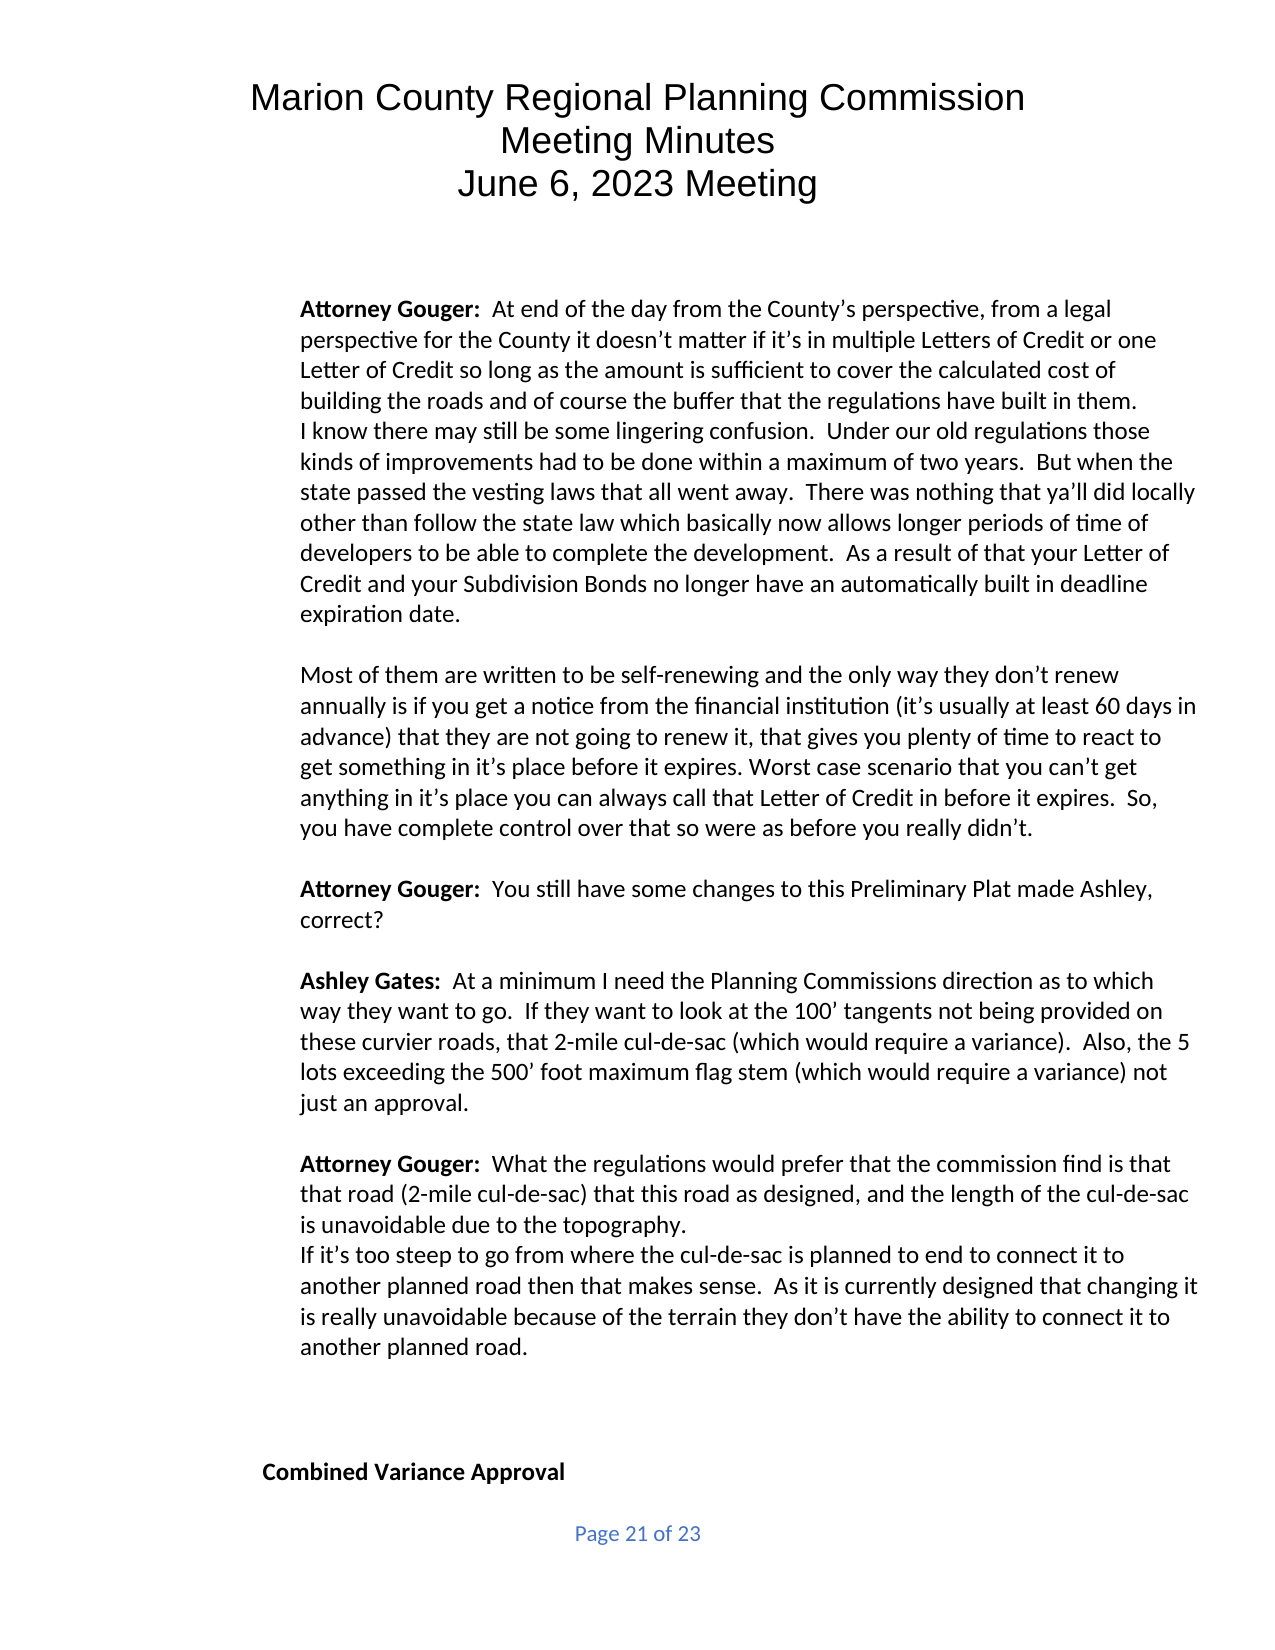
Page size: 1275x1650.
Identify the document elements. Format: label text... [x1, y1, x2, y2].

text Combined Variance Approval [187, 1456, 1200, 1486]
text Attorney Gouger: At end of the day from the County’s perspective, from a legal perspective for the County it doesn’t matter if it’s in multiple Letters of Credit or one Letter of Credit so long as the amount is sufficient to cover the calculated cost of building the roads and of course the buffer that the regulations have built in them. [300, 293, 1200, 416]
text Ashley Gates: At a minimum I need the Planning Commissions direction as to which way they want to go. If they want to look at the 100’ tangents not being provided on these curvier roads, that 2-mile cul-de-sac (which would require a variance). Also, the 5 lots exceeding the 500’ foot maximum flag stem (which would require a variance) not just an approval. [300, 965, 1200, 1117]
text Attorney Gouger: You still have some changes to this Preliminary Plat made Ashley, correct? [300, 873, 1200, 934]
text If it’s too steep to go from where the cul-de-sac is planned to end to connect it to another planned road then that makes sense. As it is currently designed that changing it is really unavoidable because of the terrain they don’t have the ability to connect it to another planned road. [300, 1239, 1200, 1362]
text Attorney Gouger: What the regulations would prefer that the commission find is that that road (2-mile cul-de-sac) that this road as designed, and the length of the cul-de-sac is unavoidable due to the topography. [300, 1148, 1200, 1239]
text Most of them are written to be self-renewing and the only way they don’t renew annually is if you get a notice from the financial institution (it’s usually at least 60 days in advance) that they are not going to renew it, that gives you plenty of time to react to get something in it’s place before it expires. Worst case scenario that you can’t get anything in it’s place you can always call that Letter of Credit in before it expires. So, you have complete control over that so were as before you really didn’t. [300, 660, 1200, 843]
text I know there may still be some lingering confusion. Under our old regulations those kinds of improvements had to be done within a maximum of two years. But when the state passed the vesting laws that all went away. There was nothing that ya’ll did locally other than follow the state law which basically now allows longer periods of time of developers to be able to complete the development. As a result of that your Letter of Credit and your Subdivision Bonds no longer have an automatically built in deadline expiration date. [300, 416, 1200, 629]
